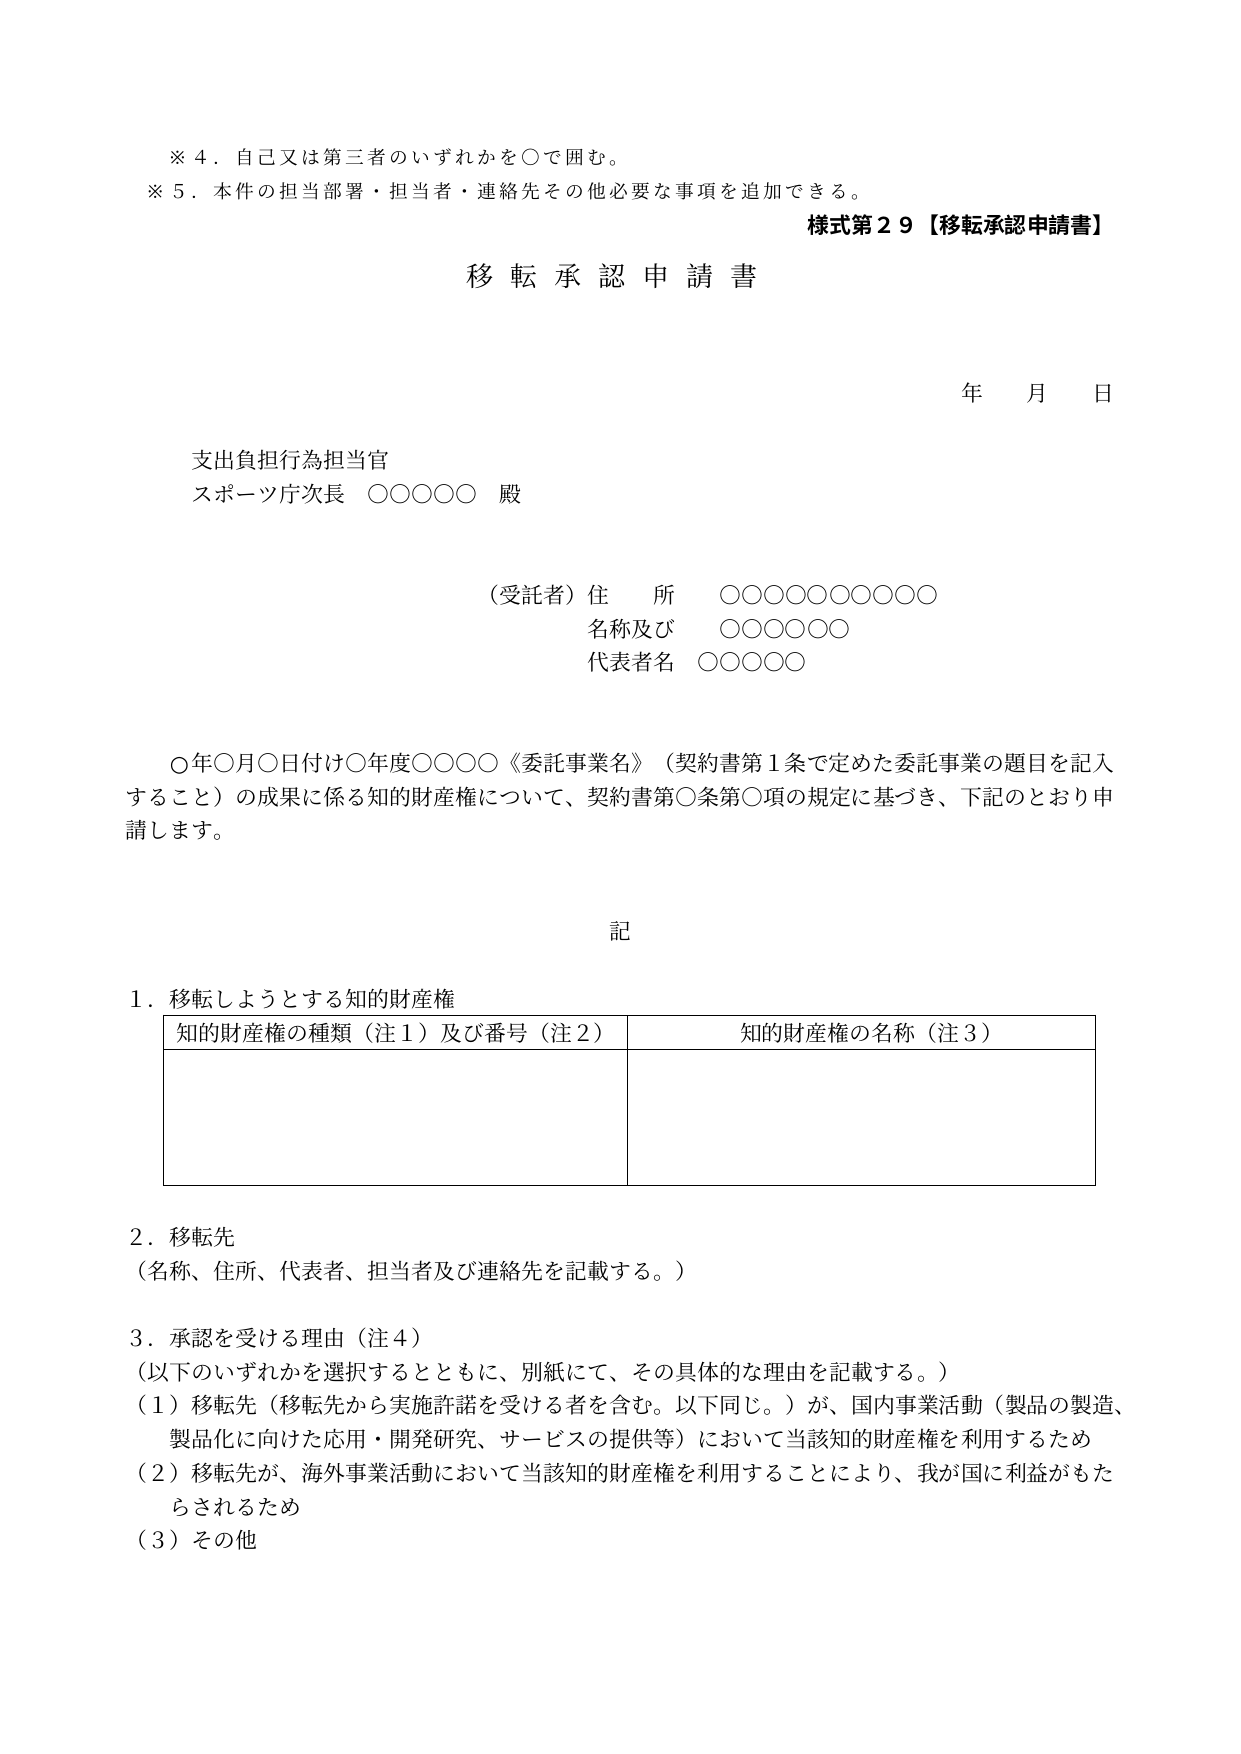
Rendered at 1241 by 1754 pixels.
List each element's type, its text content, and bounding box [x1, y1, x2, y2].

table_cell [164, 1050, 627, 1185]
text 名称及び ○○○○○○ [578, 611, 1114, 644]
text 記 [126, 913, 1114, 947]
text ※５．本件の担当部署・担当者・連絡先その他必要な事項を追加できる。 [126, 173, 1114, 207]
text 年 月 日 [126, 375, 1114, 409]
text １．移転しようとする知的財産権 [126, 981, 1114, 1014]
text （受託者）住 所 ○○○○○○○○○○ [467, 577, 1114, 611]
text （３）その他 [126, 1522, 1114, 1556]
text （以下のいずれかを選択するとともに、別紙にて、その具体的な理由を記載する。） [126, 1354, 1114, 1388]
text （２）移転先が、海外事業活動において当該知的財産権を利用することにより、我が国に利益がもたらされるため [126, 1455, 1114, 1522]
text 様式第２９【移転承認申請書】 [126, 207, 1114, 241]
text 支出負担行為担当官 [181, 442, 1114, 476]
table_header 知的財産権の種類（注１）及び番号（注２） [164, 1016, 627, 1049]
text ３．承認を受ける理由（注４） [126, 1320, 1114, 1354]
text 移転承認申請書 [126, 241, 1114, 308]
text （名称、住所、代表者、担当者及び連絡先を記載する。） [126, 1253, 1114, 1287]
table_header 知的財産権の名称（注３） [628, 1016, 1095, 1049]
table_cell [628, 1050, 1095, 1185]
text スポーツ庁次長 ○○○○○ 殿 [181, 476, 1114, 510]
text ２．移転先 [126, 1219, 1114, 1253]
text ○年○月○日付け○年度○○○○《委託事業名》（契約書第１条で定めた委託事業の題目を記入すること）の成果に係る知的財産権について、契約書第○条第○項の規定に基づき、下記のとおり申請します。 [126, 745, 1114, 846]
text ※４．自己又は第三者のいずれかを○で囲む。 [126, 140, 1114, 173]
text （１）移転先（移転先から実施許諾を受ける者を含む。以下同じ。）が、国内事業活動（製品の製造、製品化に向けた応用・開発研究、サービスの提供等）において当該知的財産権を利用するため [126, 1388, 1114, 1455]
text 代表者名 ○○○○○ [578, 644, 1114, 678]
